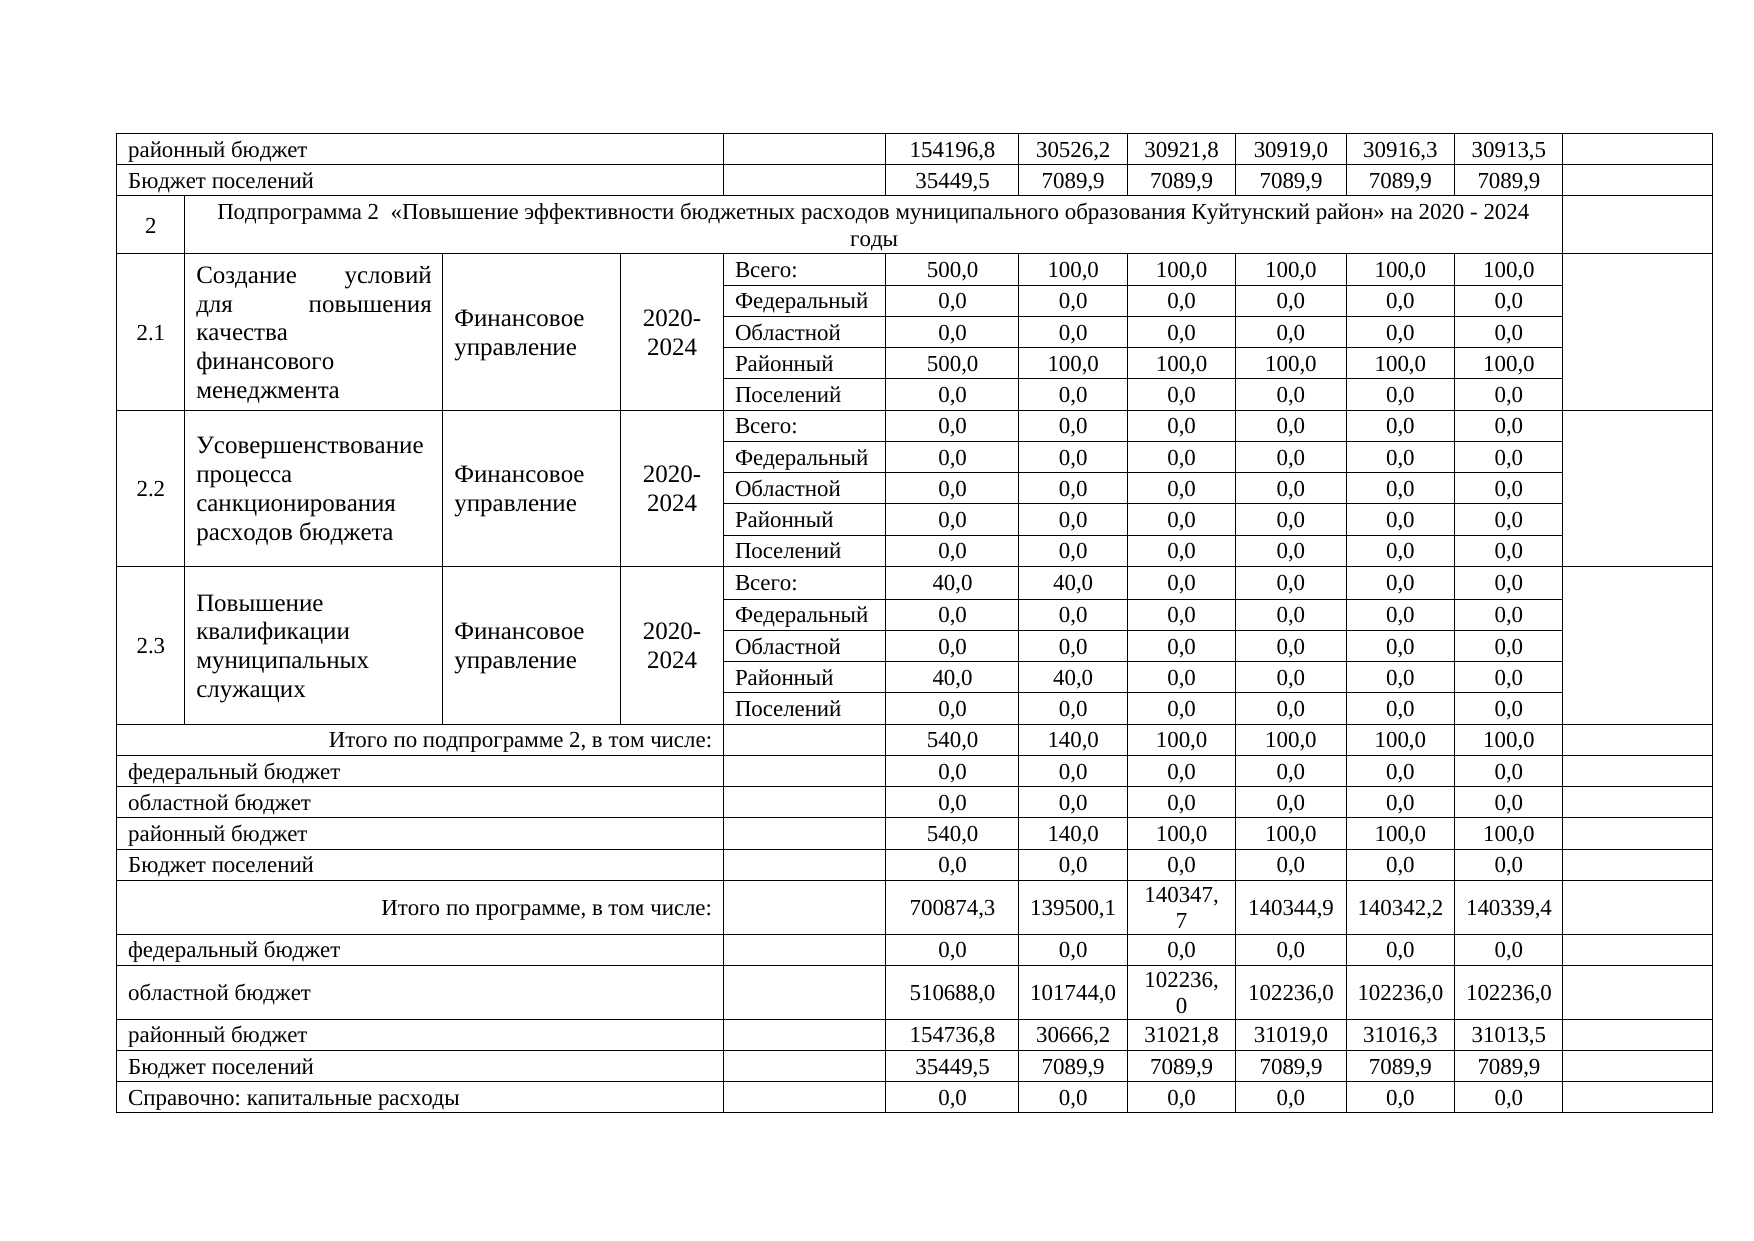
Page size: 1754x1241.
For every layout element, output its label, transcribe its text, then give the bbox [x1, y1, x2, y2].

table_cell 0,0 [1347, 1082, 1454, 1112]
table_cell 500,0 [886, 348, 1018, 378]
table_cell 0,0 [1236, 442, 1346, 472]
table_cell 2 [117, 196, 184, 253]
table_cell 0,0 [1455, 411, 1562, 441]
table_cell 30916,3 [1347, 134, 1454, 164]
table_cell 0,0 [1347, 693, 1454, 723]
table_cell 100,0 [1347, 348, 1454, 378]
table_cell [724, 1051, 885, 1081]
table_cell 0,0 [1455, 850, 1562, 880]
table_cell 0,0 [1455, 504, 1562, 534]
table_cell 35449,5 [886, 1051, 1018, 1081]
table_cell 30921,8 [1128, 134, 1235, 164]
table_cell 0,0 [1347, 411, 1454, 441]
table_cell 0,0 [1455, 442, 1562, 472]
table_cell 0,0 [1347, 442, 1454, 472]
table_cell 7089,9 [1128, 1051, 1235, 1081]
table_cell [1563, 1082, 1712, 1112]
table_cell 102236,0 [1236, 966, 1346, 1018]
table_cell 0,0 [1128, 411, 1235, 441]
table_cell 0,0 [886, 631, 1018, 661]
table_cell Усовершенствование процесса санкционирования расходов бюджета [185, 411, 442, 566]
table_cell 0,0 [1128, 850, 1235, 880]
table_cell 140,0 [1019, 725, 1127, 755]
table_cell 35449,5 [886, 165, 1018, 195]
table_cell 0,0 [1128, 379, 1235, 409]
table_cell 0,0 [1128, 756, 1235, 786]
table_cell 0,0 [1236, 1082, 1346, 1112]
table_cell 7089,9 [1128, 165, 1235, 195]
table_cell 0,0 [1236, 662, 1346, 692]
table_cell 0,0 [1236, 286, 1346, 316]
table_cell 7089,9 [1455, 1051, 1562, 1081]
table_cell 0,0 [1455, 631, 1562, 661]
table_cell 0,0 [1236, 379, 1346, 409]
table_cell Бюджет поселений [117, 850, 723, 880]
table_cell 140342,2 [1347, 881, 1454, 933]
table_cell 0,0 [1019, 693, 1127, 723]
table_cell 2020-2024 [621, 567, 723, 723]
table_cell [1563, 567, 1712, 723]
table_cell [1563, 787, 1712, 817]
table_cell 102236,0 [1347, 966, 1454, 1018]
table_cell 0,0 [886, 411, 1018, 441]
table_cell 100,0 [1236, 725, 1346, 755]
table_cell [1563, 165, 1712, 195]
table_cell [724, 1020, 885, 1050]
table_cell 0,0 [1236, 935, 1346, 965]
table_cell 2.3 [117, 567, 184, 723]
table_cell 0,0 [1236, 693, 1346, 723]
table_cell 0,0 [886, 317, 1018, 347]
table_cell 0,0 [1347, 567, 1454, 598]
table_cell 100,0 [1347, 725, 1454, 755]
table_cell 140344,9 [1236, 881, 1346, 933]
table_cell 2020-2024 [621, 254, 723, 409]
table_cell 100,0 [1347, 818, 1454, 848]
table_cell 0,0 [886, 379, 1018, 409]
table_cell 102236,0 [1128, 966, 1235, 1018]
table_cell 31021,8 [1128, 1020, 1235, 1050]
table_cell 0,0 [1455, 379, 1562, 409]
table_cell Всего: [724, 567, 885, 598]
table_cell 0,0 [886, 1082, 1018, 1112]
table_cell 0,0 [886, 286, 1018, 316]
table_cell 0,0 [1347, 756, 1454, 786]
table_cell 0,0 [1019, 1082, 1127, 1112]
table_cell 140339,4 [1455, 881, 1562, 933]
table_cell Всего: [724, 254, 885, 284]
table_cell 0,0 [886, 756, 1018, 786]
table_cell Повышение квалификации муниципальных служащих [185, 567, 442, 723]
table_cell 100,0 [1236, 818, 1346, 848]
table_cell 0,0 [1019, 756, 1127, 786]
table_cell 0,0 [1455, 567, 1562, 598]
table_cell 40,0 [886, 567, 1018, 598]
table_cell 0,0 [1236, 850, 1346, 880]
table_cell 0,0 [1019, 473, 1127, 503]
table_cell 0,0 [1019, 631, 1127, 661]
table_cell 0,0 [1128, 317, 1235, 347]
table_cell 0,0 [1019, 935, 1127, 965]
table_cell 0,0 [886, 473, 1018, 503]
table_cell 7089,9 [1347, 165, 1454, 195]
table_cell 7089,9 [1236, 165, 1346, 195]
table_cell 0,0 [1019, 286, 1127, 316]
table_cell 0,0 [1128, 787, 1235, 817]
table_cell Поселений [724, 693, 885, 723]
table_cell 0,0 [1455, 1082, 1562, 1112]
table_cell 100,0 [1019, 254, 1127, 284]
table_cell 0,0 [1128, 662, 1235, 692]
table_cell 30919,0 [1236, 134, 1346, 164]
table_cell Создание условий для повышения качества финансового менеджмента [185, 254, 442, 409]
table_cell 100,0 [1128, 725, 1235, 755]
table_cell 139500,1 [1019, 881, 1127, 933]
table_cell 0,0 [886, 442, 1018, 472]
table_cell 0,0 [1236, 504, 1346, 534]
table_cell 0,0 [1236, 631, 1346, 661]
table_cell 0,0 [1347, 379, 1454, 409]
table_cell Федеральный [724, 442, 885, 472]
table_cell 7089,9 [1019, 1051, 1127, 1081]
table_cell 0,0 [1455, 787, 1562, 817]
table_cell 30666,2 [1019, 1020, 1127, 1050]
table_cell [724, 1082, 885, 1112]
table_cell 700874,3 [886, 881, 1018, 933]
table_cell 540,0 [886, 725, 1018, 755]
table_cell 100,0 [1455, 818, 1562, 848]
table_cell районный бюджет [117, 818, 723, 848]
table_cell 30913,5 [1455, 134, 1562, 164]
table_cell 100,0 [1347, 254, 1454, 284]
table_cell 0,0 [1019, 536, 1127, 566]
table_cell 0,0 [1128, 504, 1235, 534]
table_cell [724, 966, 885, 1018]
table_cell 154736,8 [886, 1020, 1018, 1050]
table_cell 0,0 [1236, 411, 1346, 441]
table_cell [1563, 254, 1712, 409]
table_cell Финансовое управление [443, 567, 620, 723]
table_cell Финансовое управление [443, 411, 620, 566]
table_cell 102236,0 [1455, 966, 1562, 1018]
table_cell 0,0 [1128, 600, 1235, 630]
table_cell 0,0 [1455, 662, 1562, 692]
table_cell Итого по подпрограмме 2, в том числе: [117, 725, 723, 755]
table_cell 0,0 [1347, 935, 1454, 965]
table_cell 100,0 [1236, 254, 1346, 284]
table_cell 0,0 [1128, 935, 1235, 965]
table_cell 0,0 [1128, 567, 1235, 598]
table_cell 7089,9 [1236, 1051, 1346, 1081]
table_cell 140347,7 [1128, 881, 1235, 933]
table_cell 0,0 [1236, 567, 1346, 598]
table_cell областной бюджет [117, 787, 723, 817]
table_cell [724, 725, 885, 755]
table_cell 0,0 [1347, 317, 1454, 347]
table_cell 100,0 [1128, 254, 1235, 284]
table_cell 100,0 [1455, 254, 1562, 284]
table_cell 0,0 [1019, 850, 1127, 880]
table_cell 31016,3 [1347, 1020, 1454, 1050]
table_cell 100,0 [1455, 348, 1562, 378]
table_cell 0,0 [1128, 473, 1235, 503]
table_cell 0,0 [1455, 473, 1562, 503]
table_cell 0,0 [1347, 662, 1454, 692]
table_cell [724, 881, 885, 933]
table_cell 40,0 [1019, 662, 1127, 692]
table_cell [1563, 1051, 1712, 1081]
table_cell 154196,8 [886, 134, 1018, 164]
table_cell районный бюджет [117, 134, 723, 164]
table_cell 140,0 [1019, 818, 1127, 848]
table_cell 100,0 [1455, 725, 1562, 755]
table_cell 100,0 [1236, 348, 1346, 378]
table_cell 0,0 [1455, 600, 1562, 630]
table_cell [1563, 966, 1712, 1018]
table_cell Бюджет поселений [117, 165, 723, 195]
table_cell Бюджет поселений [117, 1051, 723, 1081]
table_cell 0,0 [1236, 600, 1346, 630]
table_cell 30526,2 [1019, 134, 1127, 164]
table_cell [1563, 1020, 1712, 1050]
table_cell 0,0 [1455, 756, 1562, 786]
table_cell [1563, 756, 1712, 786]
table_cell 0,0 [1347, 504, 1454, 534]
table_cell 40,0 [886, 662, 1018, 692]
table_cell 0,0 [886, 600, 1018, 630]
table_cell [1563, 134, 1712, 164]
table_cell [1563, 881, 1712, 933]
table_cell 0,0 [1019, 317, 1127, 347]
table_cell Районный [724, 662, 885, 692]
table_cell 101744,0 [1019, 966, 1127, 1018]
table_cell 7089,9 [1019, 165, 1127, 195]
table_cell Итого по программе, в том числе: [117, 881, 723, 933]
table_cell Областной [724, 317, 885, 347]
table_cell 0,0 [1236, 787, 1346, 817]
table_cell 0,0 [1236, 536, 1346, 566]
table_cell 0,0 [886, 536, 1018, 566]
table_cell 0,0 [886, 787, 1018, 817]
table_cell [1563, 850, 1712, 880]
table_cell 2.2 [117, 411, 184, 566]
table_cell 0,0 [1128, 631, 1235, 661]
table_cell 540,0 [886, 818, 1018, 848]
table_cell 0,0 [1236, 473, 1346, 503]
table_cell [1563, 411, 1712, 566]
table_cell 0,0 [1019, 787, 1127, 817]
table_cell 0,0 [1455, 536, 1562, 566]
table_cell 0,0 [1019, 442, 1127, 472]
table_cell федеральный бюджет [117, 756, 723, 786]
table_cell [724, 165, 885, 195]
table_cell [724, 818, 885, 848]
table_cell [724, 935, 885, 965]
table_cell 100,0 [1128, 348, 1235, 378]
table_cell 500,0 [886, 254, 1018, 284]
table_cell Финансовое управление [443, 254, 620, 409]
table_cell 31013,5 [1455, 1020, 1562, 1050]
table_cell 0,0 [1455, 693, 1562, 723]
table_cell [1563, 935, 1712, 965]
table_cell 0,0 [1455, 286, 1562, 316]
table_cell 31019,0 [1236, 1020, 1346, 1050]
table_cell 7089,9 [1455, 165, 1562, 195]
table_cell 0,0 [1128, 1082, 1235, 1112]
table_cell Федеральный [724, 286, 885, 316]
table_cell 0,0 [1236, 756, 1346, 786]
table_cell 0,0 [1019, 504, 1127, 534]
table_cell 0,0 [886, 504, 1018, 534]
table_cell 0,0 [1455, 317, 1562, 347]
table_cell Областной [724, 631, 885, 661]
table_cell 40,0 [1019, 567, 1127, 598]
table_cell 0,0 [1128, 536, 1235, 566]
table_cell 0,0 [1128, 286, 1235, 316]
table_cell [724, 134, 885, 164]
table_cell 0,0 [1019, 600, 1127, 630]
table_cell 0,0 [1347, 631, 1454, 661]
table_cell 0,0 [886, 935, 1018, 965]
table_cell федеральный бюджет [117, 935, 723, 965]
table_cell [1563, 196, 1712, 253]
table_cell 0,0 [1019, 379, 1127, 409]
table_cell [724, 850, 885, 880]
table_cell [1563, 725, 1712, 755]
table_cell Районный [724, 348, 885, 378]
table_cell Подпрограмма 2 «Повышение эффективности бюджетных расходов муниципального образования Куйтунский район» на 2020 - 2024 годы [185, 196, 1562, 253]
table_cell 0,0 [1128, 442, 1235, 472]
table_cell 0,0 [1347, 536, 1454, 566]
table_cell 0,0 [1347, 850, 1454, 880]
table_cell районный бюджет [117, 1020, 723, 1050]
table_cell 0,0 [886, 693, 1018, 723]
table_cell 0,0 [1236, 317, 1346, 347]
table_cell Районный [724, 504, 885, 534]
table_cell областной бюджет [117, 966, 723, 1018]
table_cell 0,0 [1347, 787, 1454, 817]
table_cell 100,0 [1019, 348, 1127, 378]
table_cell [1563, 818, 1712, 848]
table_cell 2.1 [117, 254, 184, 409]
table_cell Поселений [724, 379, 885, 409]
table_cell Областной [724, 473, 885, 503]
table_cell 0,0 [886, 850, 1018, 880]
table_cell 0,0 [1347, 473, 1454, 503]
table_cell 100,0 [1128, 818, 1235, 848]
table_cell 510688,0 [886, 966, 1018, 1018]
table_cell 0,0 [1019, 411, 1127, 441]
table_cell 0,0 [1347, 286, 1454, 316]
table_cell 0,0 [1347, 600, 1454, 630]
table_cell Справочно: капитальные расходы [117, 1082, 723, 1112]
table_cell [724, 787, 885, 817]
table_cell 2020-2024 [621, 411, 723, 566]
table_cell 0,0 [1128, 693, 1235, 723]
table_cell 0,0 [1455, 935, 1562, 965]
table_cell Федеральный [724, 600, 885, 630]
table_cell Поселений [724, 536, 885, 566]
table_cell [724, 756, 885, 786]
table_cell 7089,9 [1347, 1051, 1454, 1081]
table_cell Всего: [724, 411, 885, 441]
